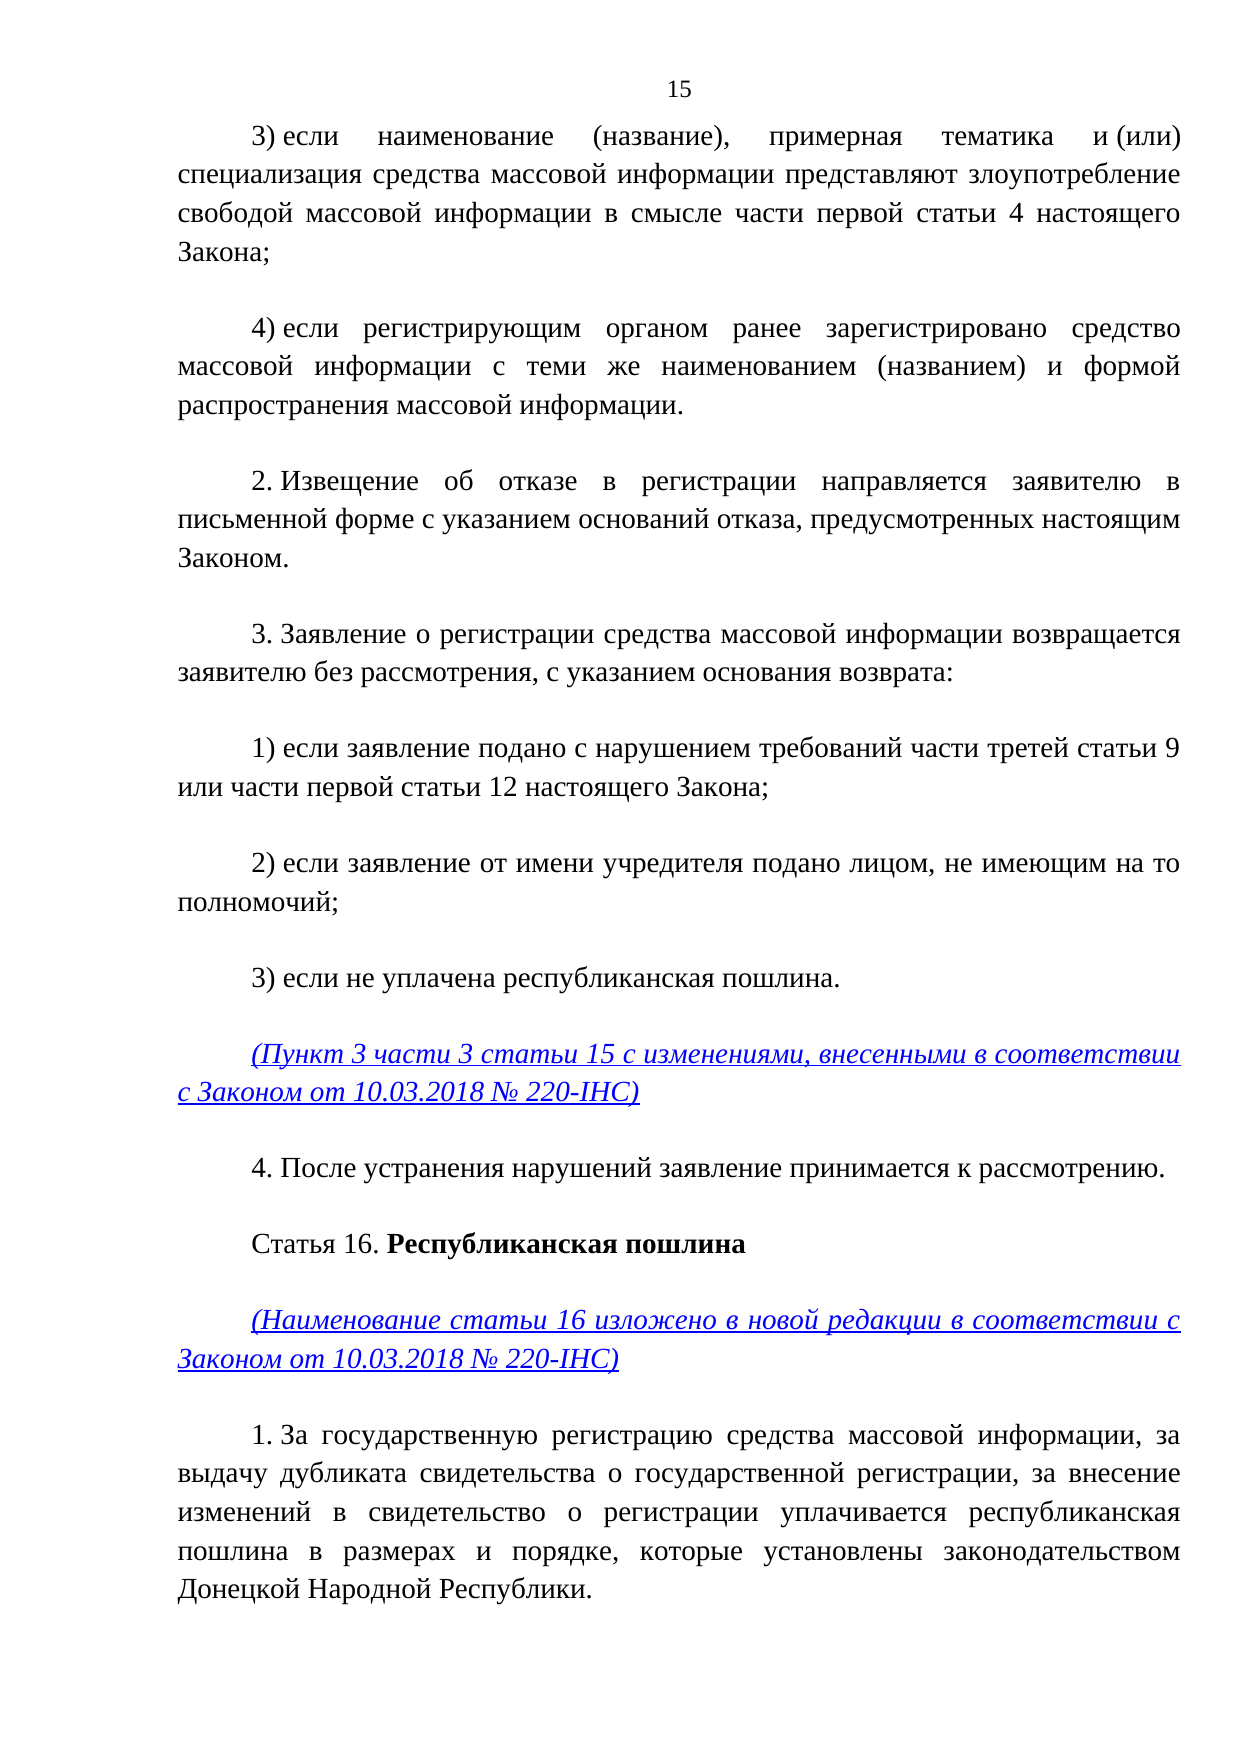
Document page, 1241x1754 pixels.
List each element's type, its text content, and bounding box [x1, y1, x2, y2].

text 4. После устранения нарушений заявление принимается к рассмотрению. [177, 1150, 1181, 1184]
text Статья 16. Республиканская пошлина [177, 1226, 1181, 1260]
text (Пункт 3 части 3 статьи 15 с изменениями, внесенными в соответствии с Законом от 10.03.2018 № 220-IНС) [177, 1036, 1181, 1108]
text 2. Извещение об отказе в регистрации направляется заявителю в письменной форме с указанием оснований отказа, предусмотренных настоящим Законом. [177, 463, 1181, 573]
text 3. Заявление о регистрации средства массовой информации возвращается заявителю без рассмотрения, с указанием основания возврата: [177, 616, 1181, 688]
text 2) если заявление от имени учредителя подано лицом, не имеющим на то полномочий; [177, 845, 1181, 917]
text 3) если не уплачена республиканская пошлина. [177, 960, 1181, 993]
text 4) если регистрирующим органом ранее зарегистрировано средство массовой информации с теми же наименованием (названием) и формой распространения массовой информации. [177, 310, 1181, 420]
text (Наименование статьи 16 изложено в новой редакции в соответствии с Законом от 10.03.2018 № 220-IНС) [177, 1302, 1181, 1374]
text 1) если заявление подано с нарушением требований части третей статьи 9 или части первой статьи 12 настоящего Закона; [177, 731, 1181, 803]
text 3) если наименование (название), примерная тематика и (или) специализация средства массовой информации представляют злоупотребление свободой массовой информации в смысле части первой статьи 4 настоящего Закона; [177, 118, 1181, 267]
text 1. За государственную регистрацию средства массовой информации, за выдачу дубликата свидетельства о государственной регистрации, за внесение изменений в свидетельство о регистрации уплачивается республиканская пошлина в размерах и порядке, которые установлены законодательством Донецкой Народной Республики. [177, 1417, 1181, 1605]
